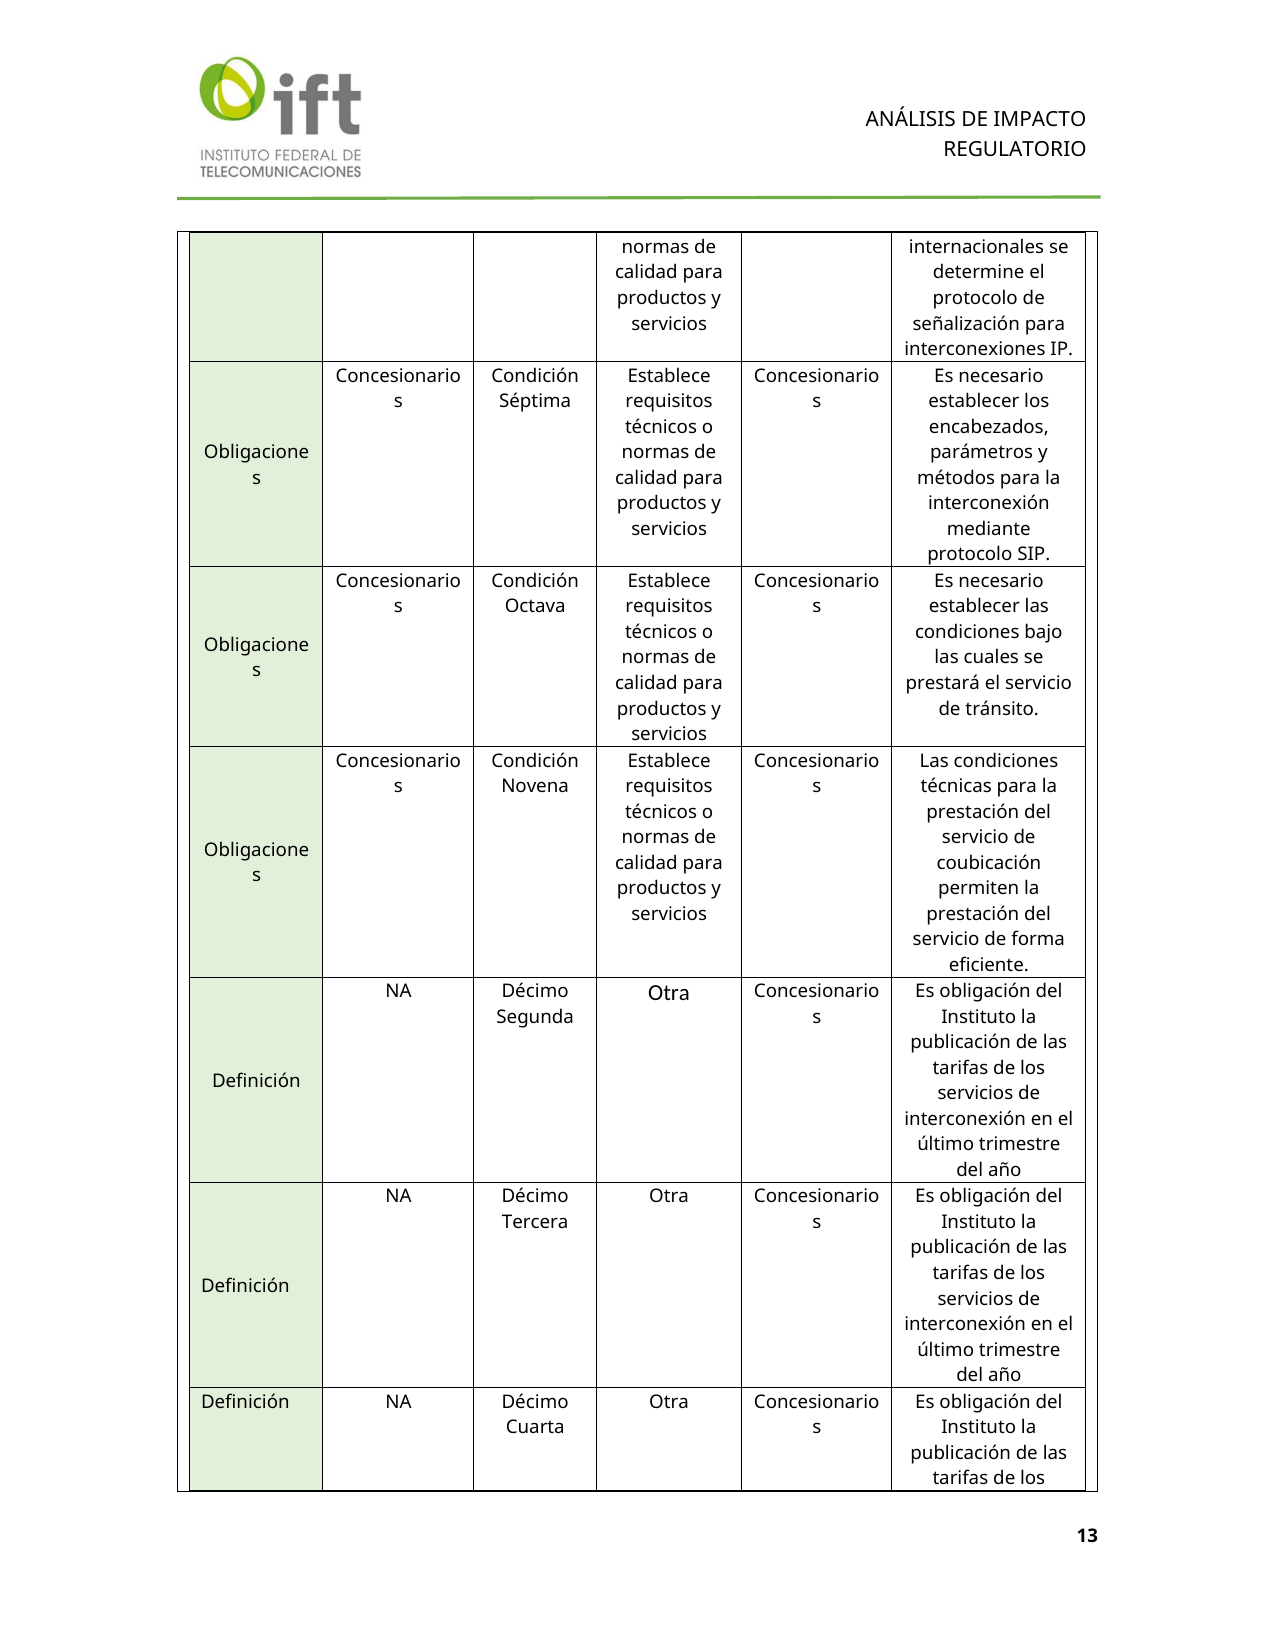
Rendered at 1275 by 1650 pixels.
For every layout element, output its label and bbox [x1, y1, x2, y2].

picture [177, 52, 390, 196]
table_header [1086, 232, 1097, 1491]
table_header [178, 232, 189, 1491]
